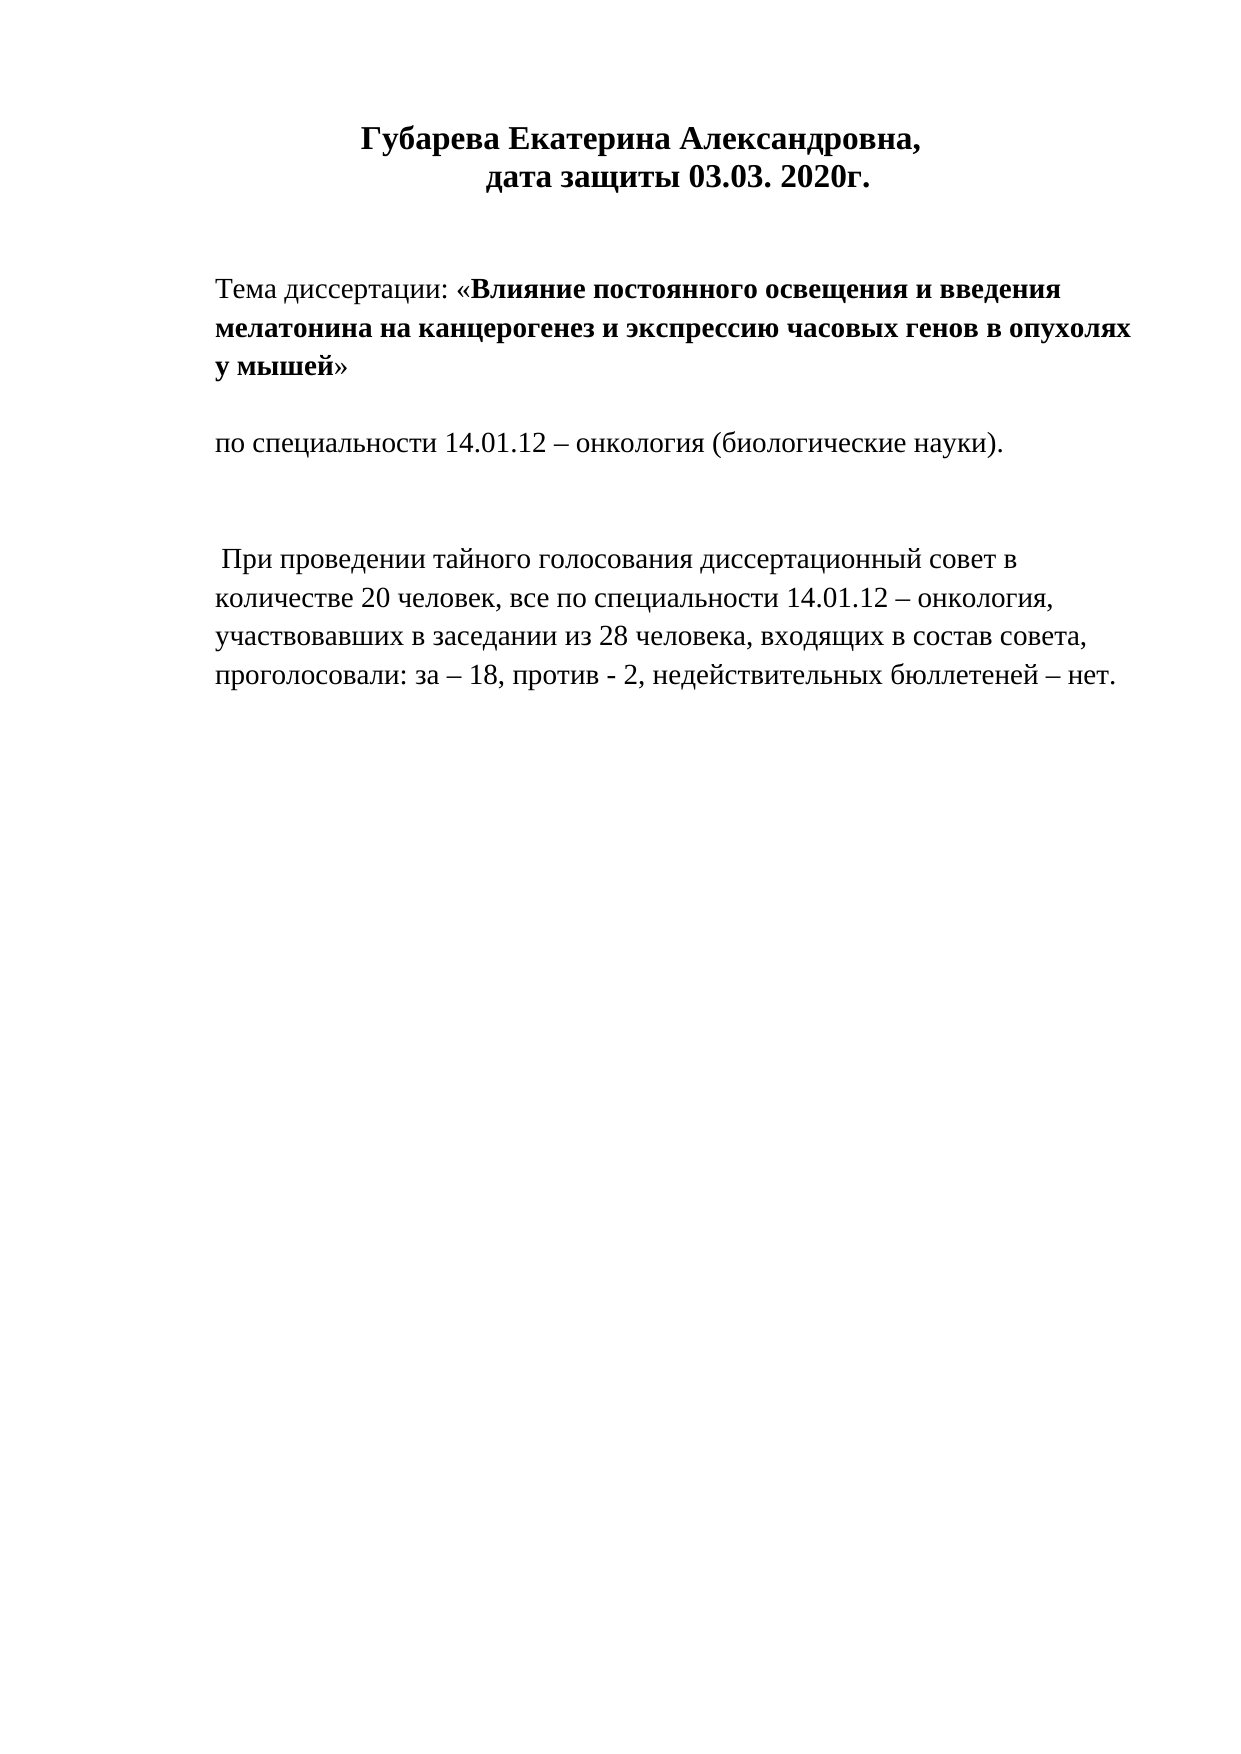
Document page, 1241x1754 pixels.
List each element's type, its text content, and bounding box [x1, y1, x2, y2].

list Тема диссертации: «Влияние постоянного освещения и введения мелатонина на канцерогенез и экспрессию часовых генов в опухолях у мышей» [215, 271, 1152, 382]
list участвовавших в заседании из 28 человека, входящих в состав совета, проголосовали: за – 18, против - 2, недействительных бюллетеней – нет. [215, 618, 1152, 690]
list по специальности 14.01.12 – онкология (биологические науки). [215, 426, 1152, 459]
text Губарева Екатерина Александровна, [177, 118, 1152, 156]
text дата защиты 03.03. 2020г. [177, 156, 1152, 195]
list При проведении тайного голосования диссертационный совет в количестве 20 человек, все по специальности 14.01.12 – онкология, [215, 541, 1152, 613]
